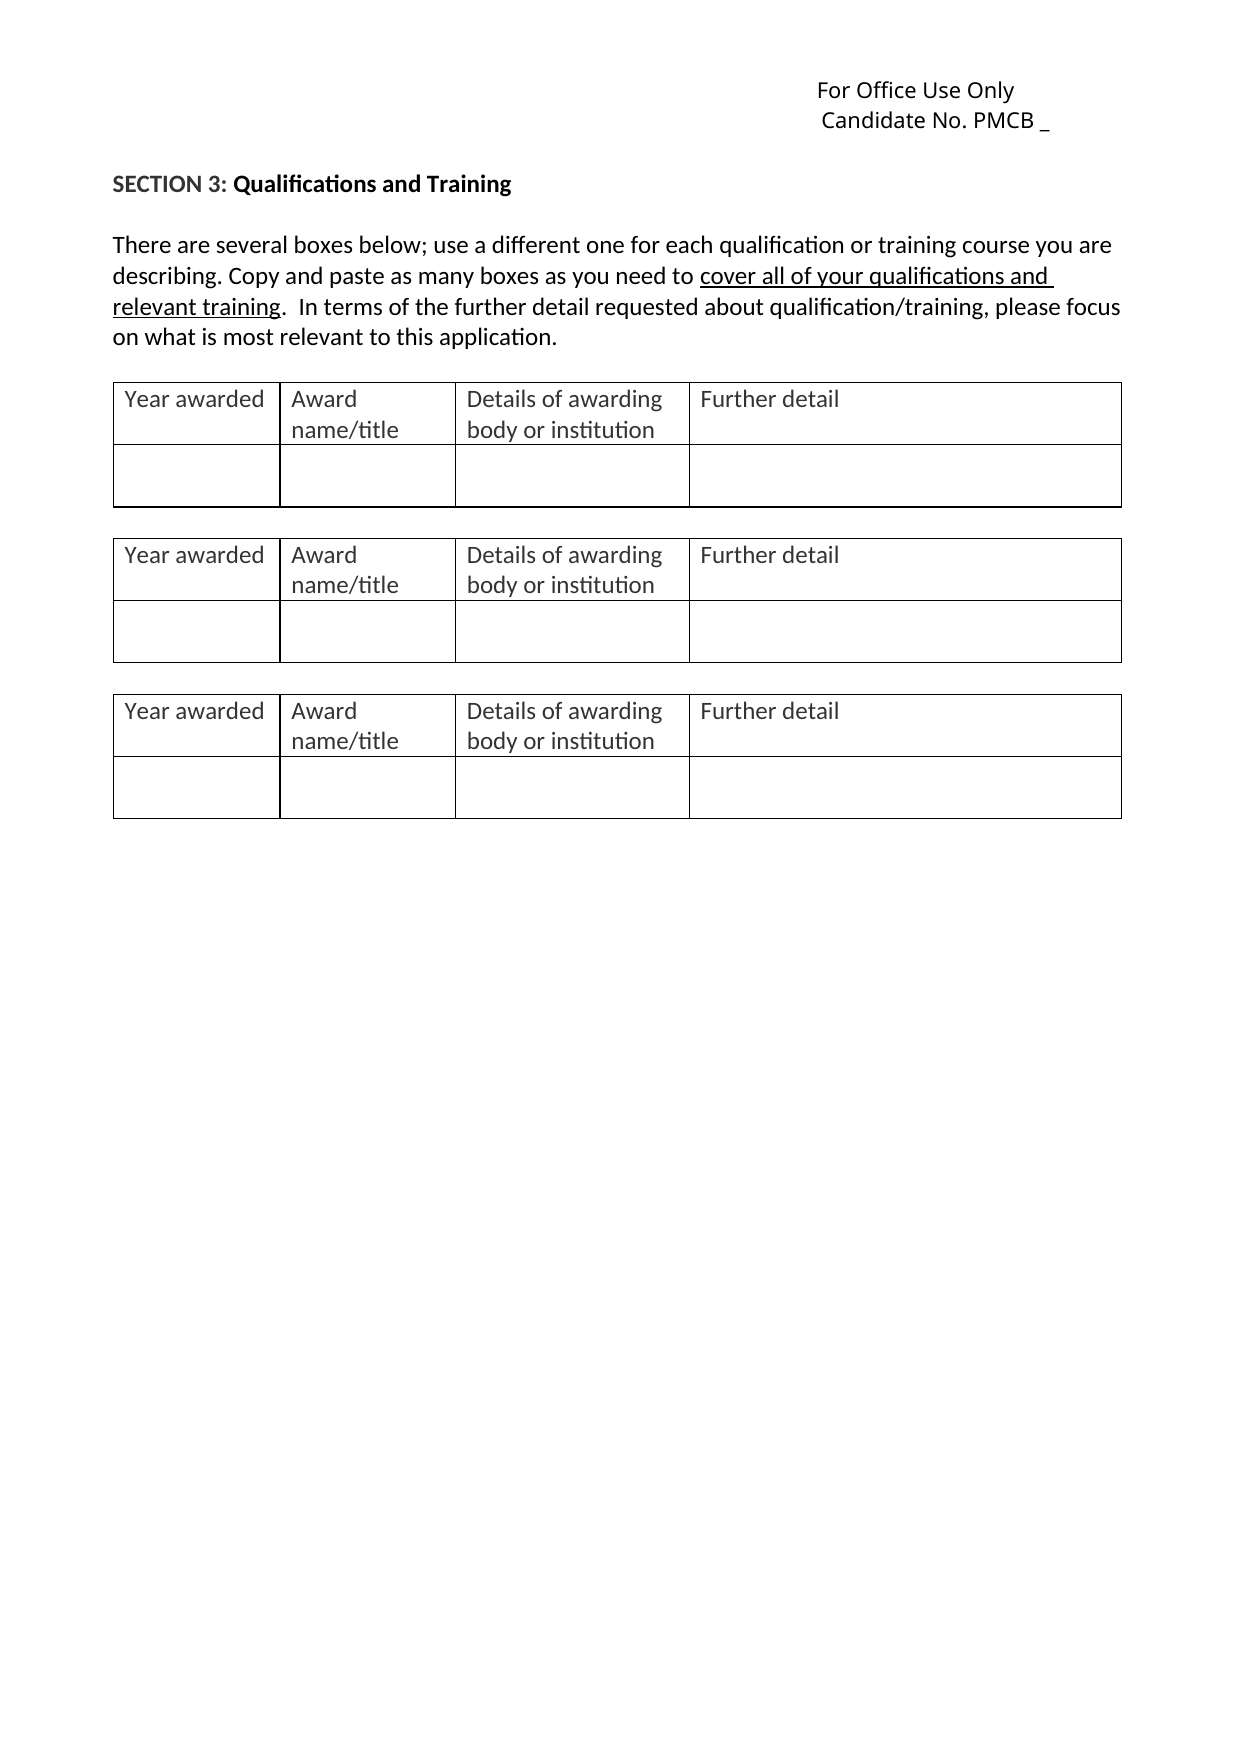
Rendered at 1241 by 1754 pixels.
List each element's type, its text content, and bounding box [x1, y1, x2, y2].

table_cell [281, 757, 455, 818]
table_cell [114, 445, 279, 506]
table_cell [690, 601, 1121, 662]
table_header Further detail [690, 539, 1121, 600]
table_header Award name/title [281, 539, 455, 600]
table_cell [114, 601, 279, 662]
table_cell [281, 445, 455, 506]
table_header Year awarded [114, 539, 279, 600]
table_cell [690, 757, 1121, 818]
table_header Year awarded [114, 383, 279, 444]
table_cell [456, 601, 689, 662]
table_cell [456, 445, 689, 506]
text SECTION 3: Qualifications and Training [112, 169, 1128, 199]
table_header Details of awarding body or institution [456, 695, 689, 756]
table_header Award name/title [281, 695, 455, 756]
table_cell [281, 601, 455, 662]
table_header Further detail [690, 383, 1121, 444]
table_header Year awarded [114, 695, 279, 756]
table_header Award name/title [281, 383, 455, 444]
table_cell [114, 757, 279, 818]
text There are several boxes below; use a different one for each qualification or training course you are describing. Copy and paste as many boxes as you need to cover all of your qualifications and relevant training. In terms of the further detail requested about qualification/training, please focus on what is most relevant to this application. [112, 230, 1128, 352]
table_header Details of awarding body or institution [456, 539, 689, 600]
table_header Details of awarding body or institution [456, 383, 689, 444]
table_cell [690, 445, 1121, 506]
table_header Further detail [690, 695, 1121, 756]
table_cell [456, 757, 689, 818]
